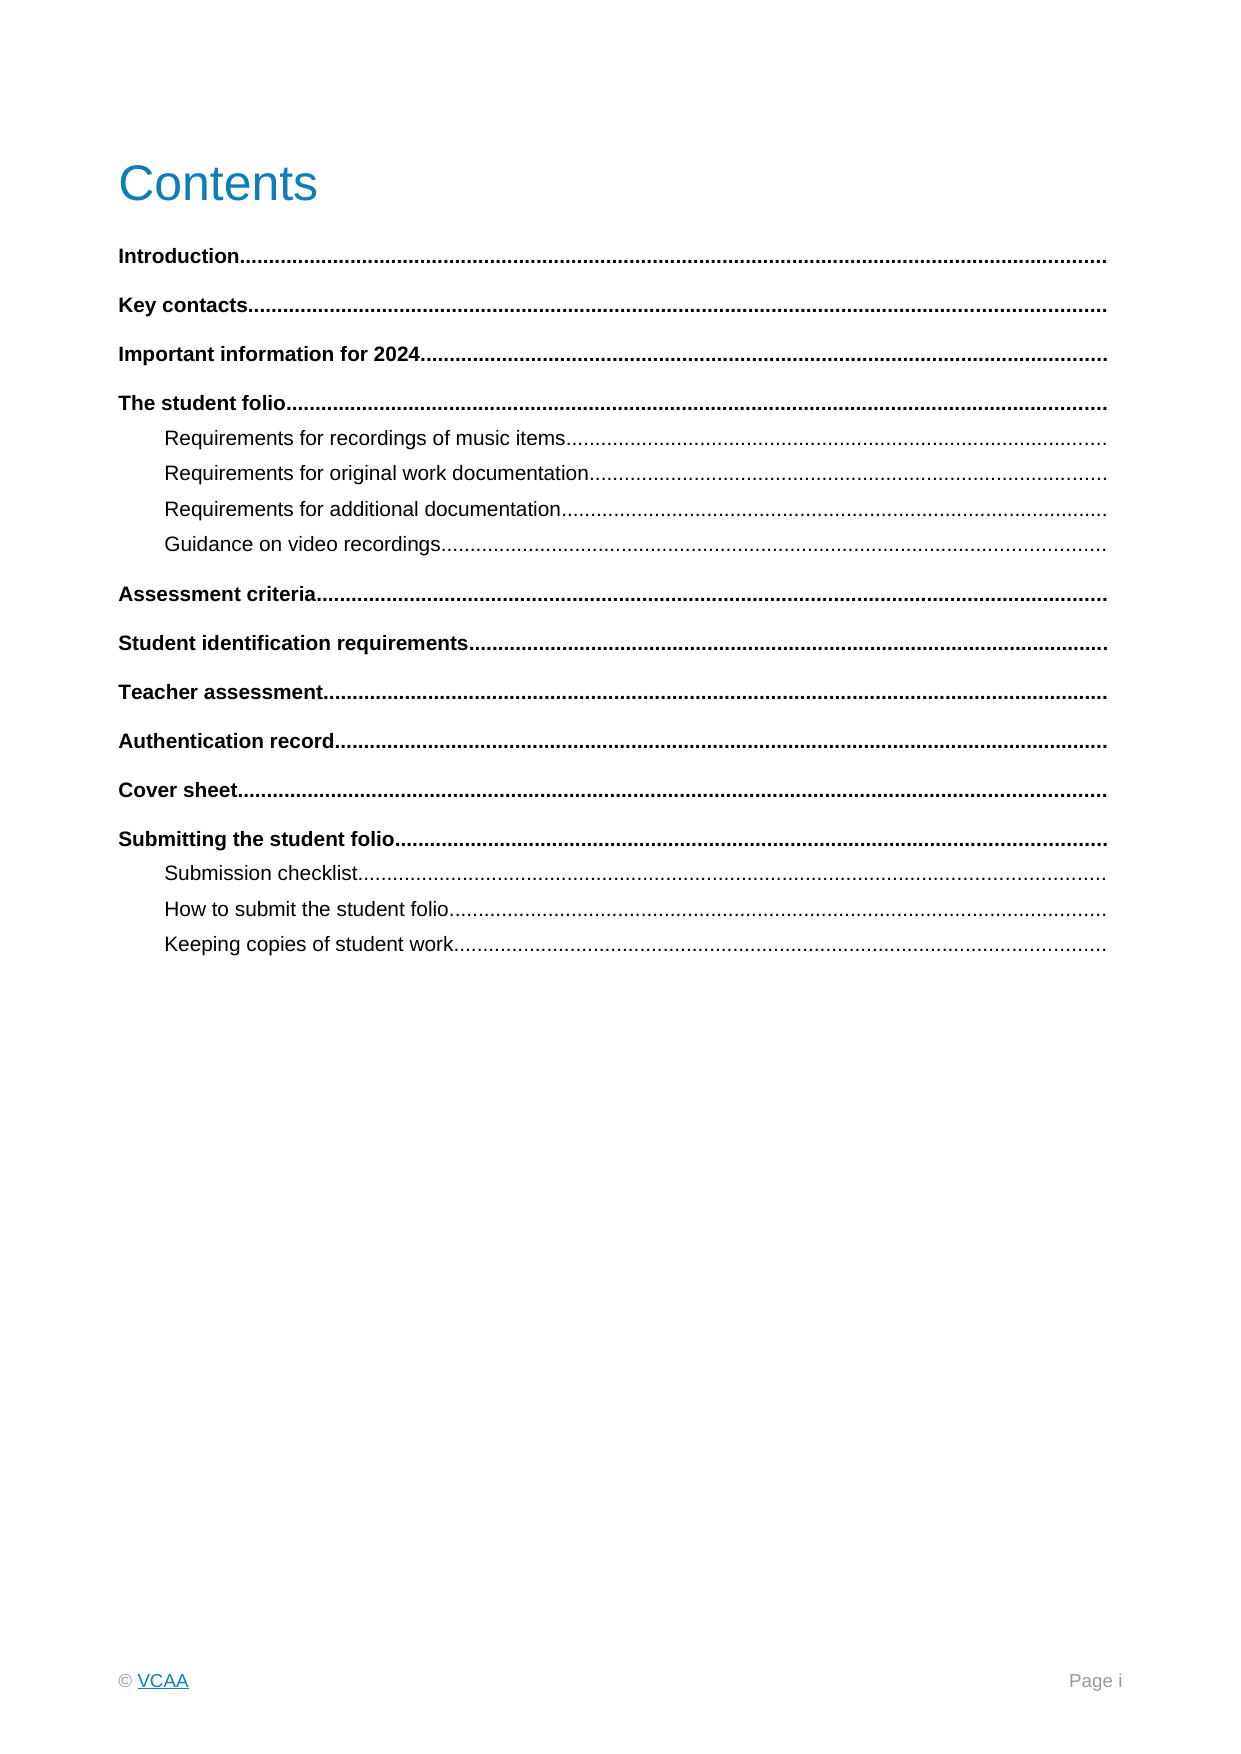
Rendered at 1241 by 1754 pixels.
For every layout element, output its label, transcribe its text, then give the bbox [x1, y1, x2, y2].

text Keeping copies of student work 7 [164, 932, 1063, 957]
text Student identification requirements 5 [118, 631, 1063, 654]
text Contents [118, 153, 1122, 211]
text How to submit the student folio 6 [164, 896, 1063, 921]
text Assessment criteria 5 [118, 582, 1063, 606]
text Important information for 2024 1 [118, 342, 1063, 366]
text Submitting the student folio 6 [118, 826, 1063, 850]
text Authentication record 6 [118, 728, 1063, 752]
text The student folio 2 [118, 391, 1063, 415]
text Submission checklist 6 [164, 861, 1063, 886]
text Requirements for original work documentation 3 [164, 461, 1063, 486]
text Teacher assessment 5 [118, 679, 1063, 703]
text Guidance on video recordings 4 [164, 532, 1063, 557]
text Introduction 1 [118, 244, 1063, 268]
text Cover sheet 6 [118, 777, 1063, 801]
text Requirements for additional documentation 3 [164, 496, 1063, 521]
text Requirements for recordings of music items 2 [164, 425, 1063, 450]
text Key contacts 1 [118, 293, 1063, 317]
